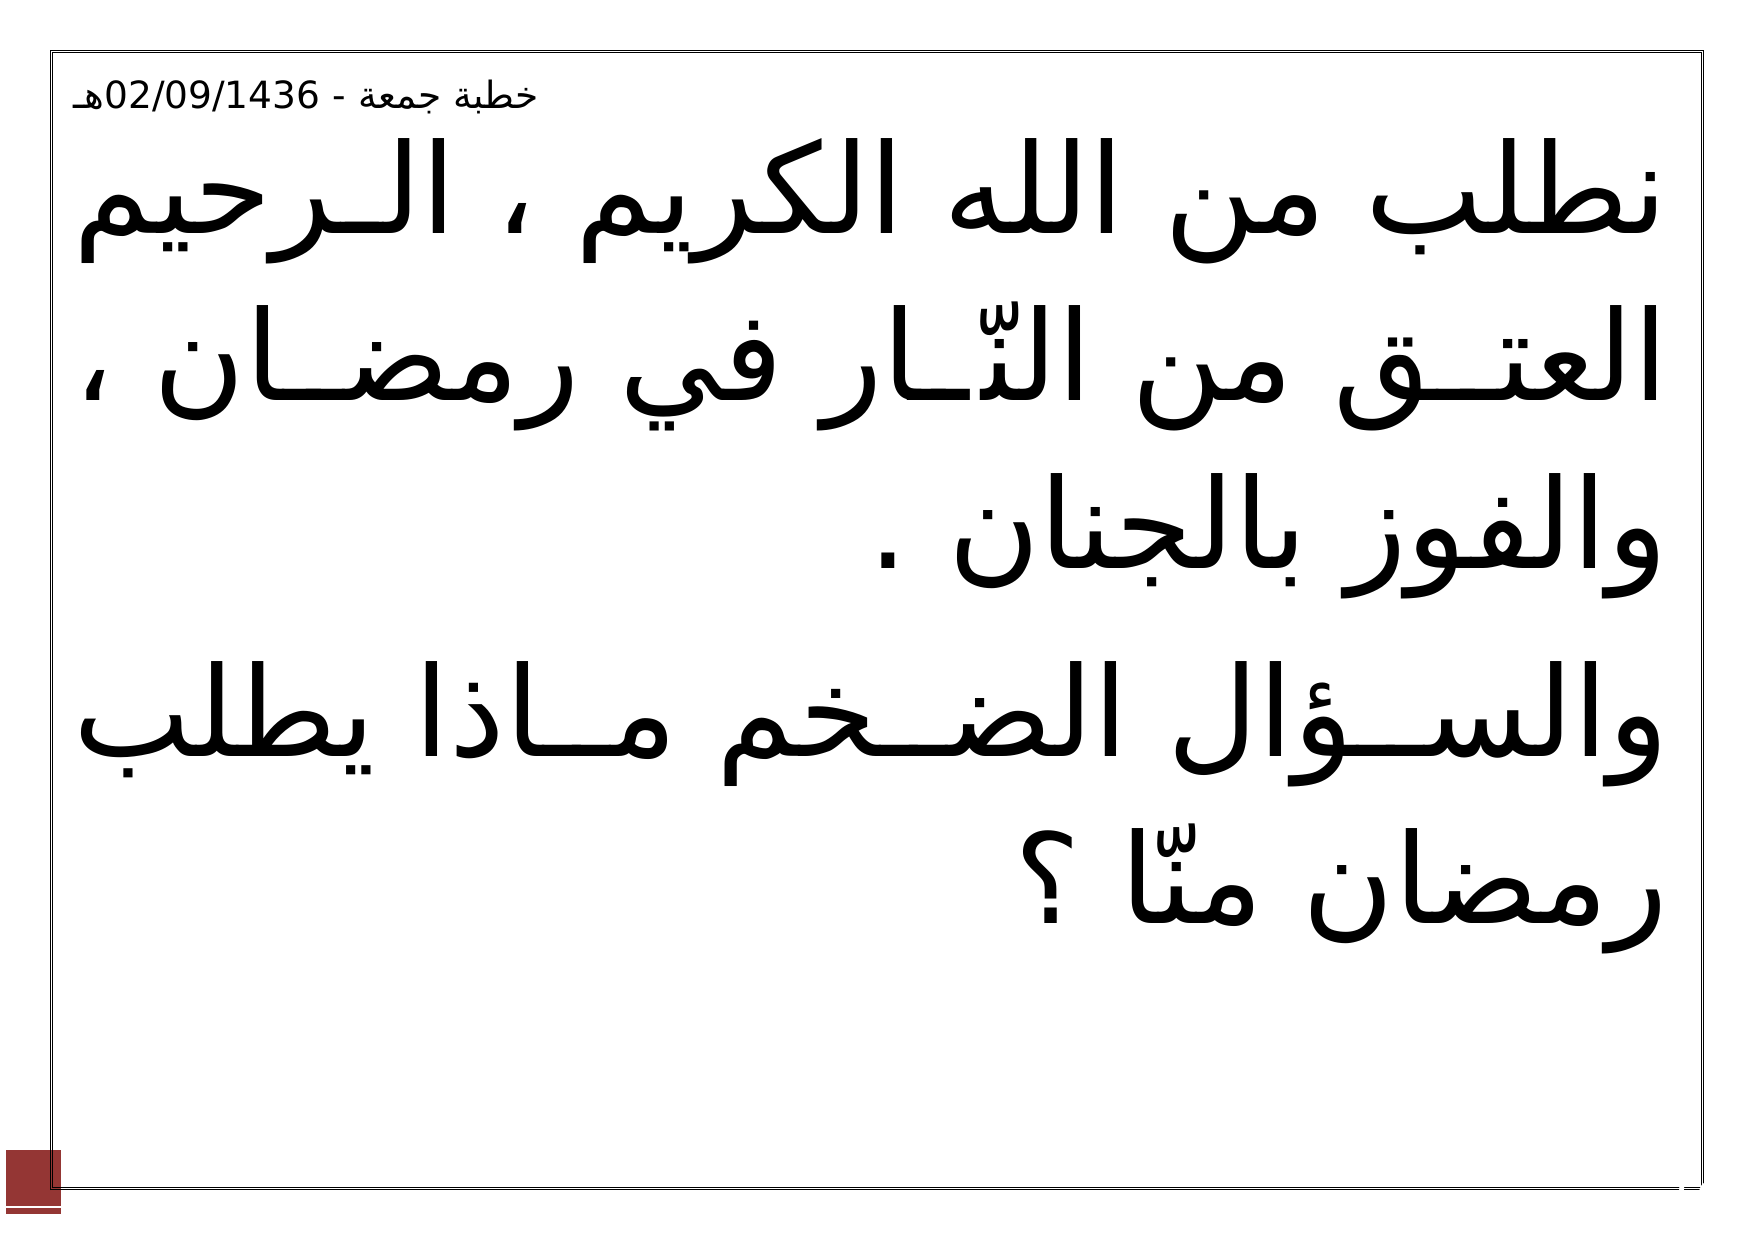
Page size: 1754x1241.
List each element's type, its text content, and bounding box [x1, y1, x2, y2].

text والسؤال الضخم ماذا يطلب رمضان منّا ؟ [74, 640, 1669, 953]
text نطلب من الله الكريم ، الرحيم العتق من النّار في رمضان ، والفوز بالجنان . [74, 117, 1669, 597]
